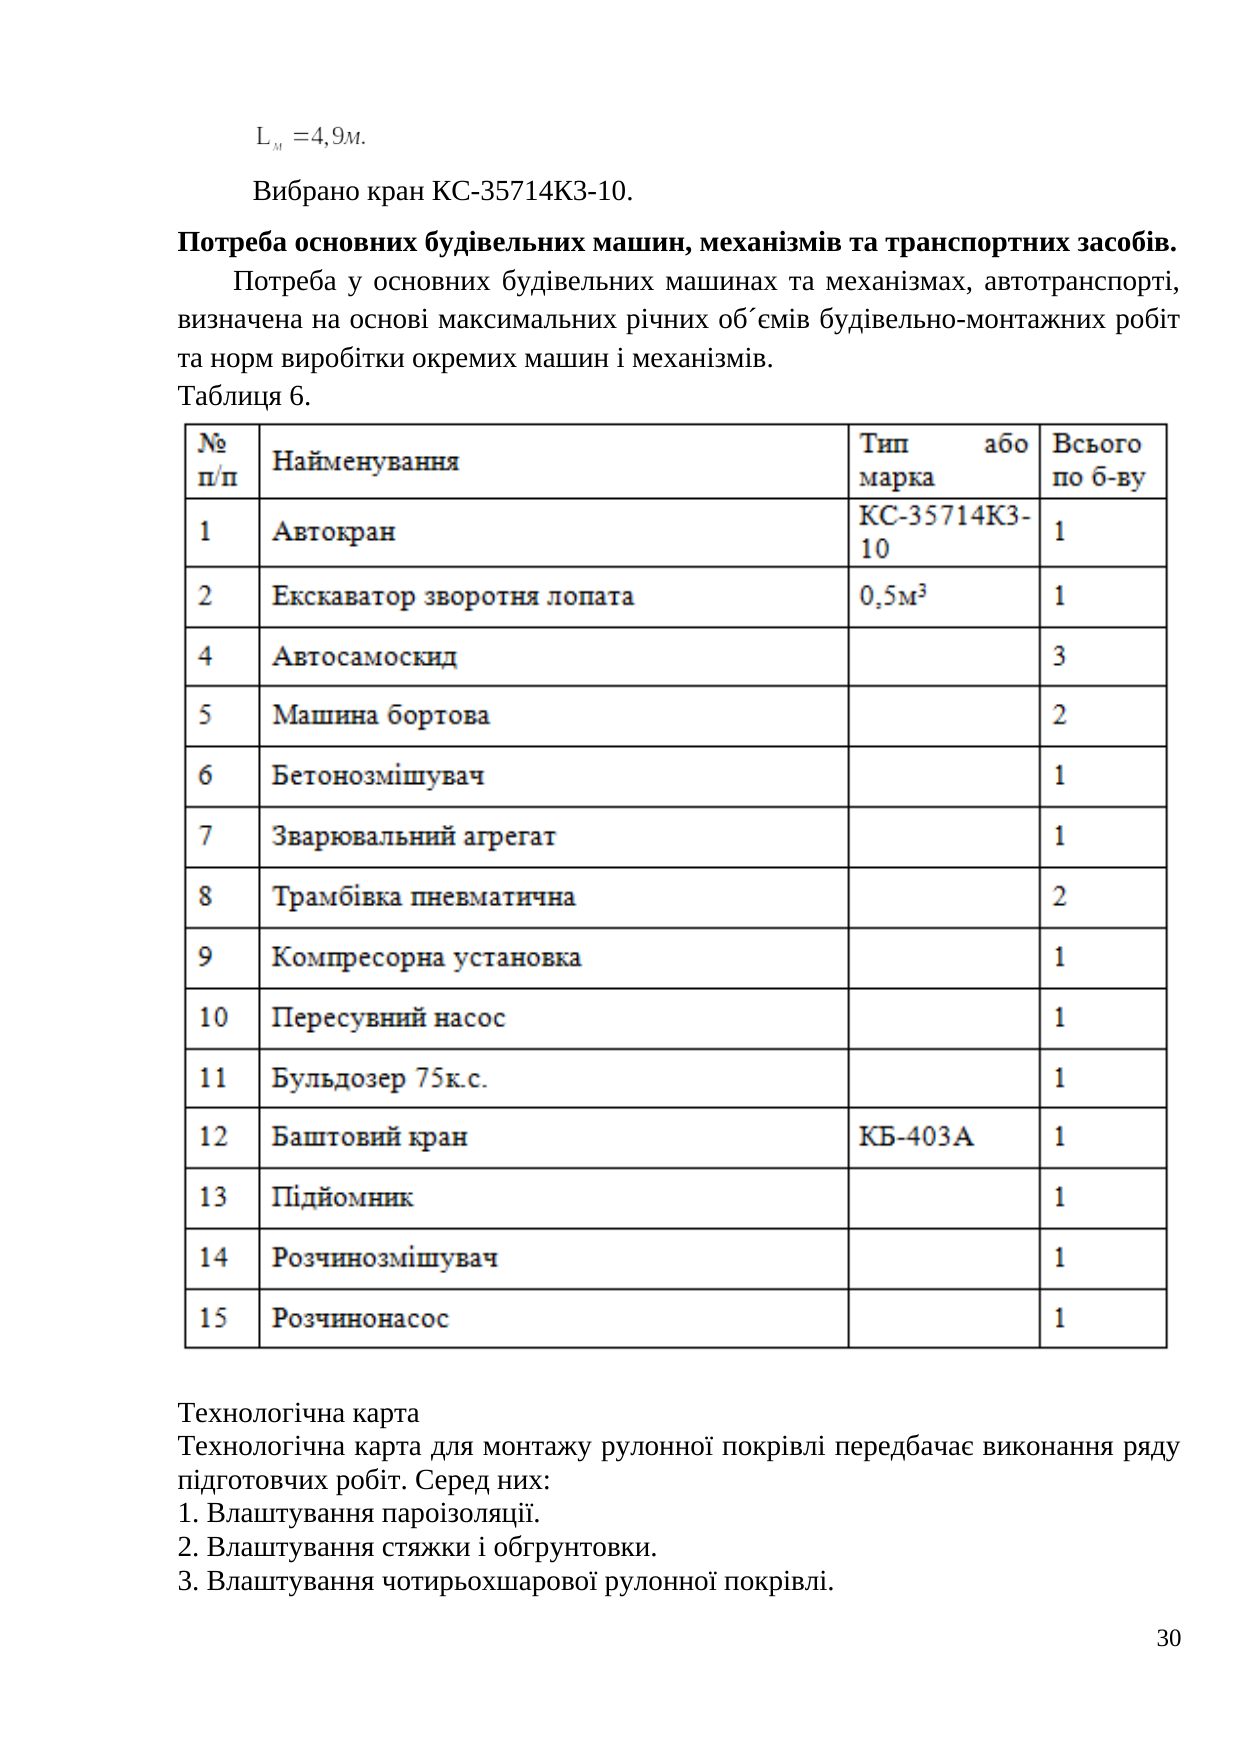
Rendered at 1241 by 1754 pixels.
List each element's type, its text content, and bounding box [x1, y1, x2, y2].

text 2. Влаштування стяжки і обгрунтовки. [177, 1529, 1181, 1563]
text Технологічна карта [177, 1395, 1181, 1428]
text Вибрано кран КС-35714К3-10. [252, 173, 1181, 207]
text Потреба основних будівельних машин, механізмів та транспортних засобів. [177, 224, 1181, 258]
picture [177, 416, 1174, 1357]
text Потреба у основних будівельних машинах та механізмах, автотранспорті, визначена на основі максимальних річних об´ємів будівельно-монтажних робіт та норм виробітки окремих машин і механізмів. [177, 263, 1181, 373]
text 3. Влаштування чотирьохшарової рулонної покрівлі. [177, 1563, 1181, 1596]
text Таблиця 6. [177, 378, 1181, 412]
text Технологічна карта для монтажу рулонної покрівлі передбачає виконання ряду підготовчих робіт. Серед них: [177, 1428, 1181, 1496]
text 1. Влаштування пароізоляції. [177, 1496, 1181, 1529]
